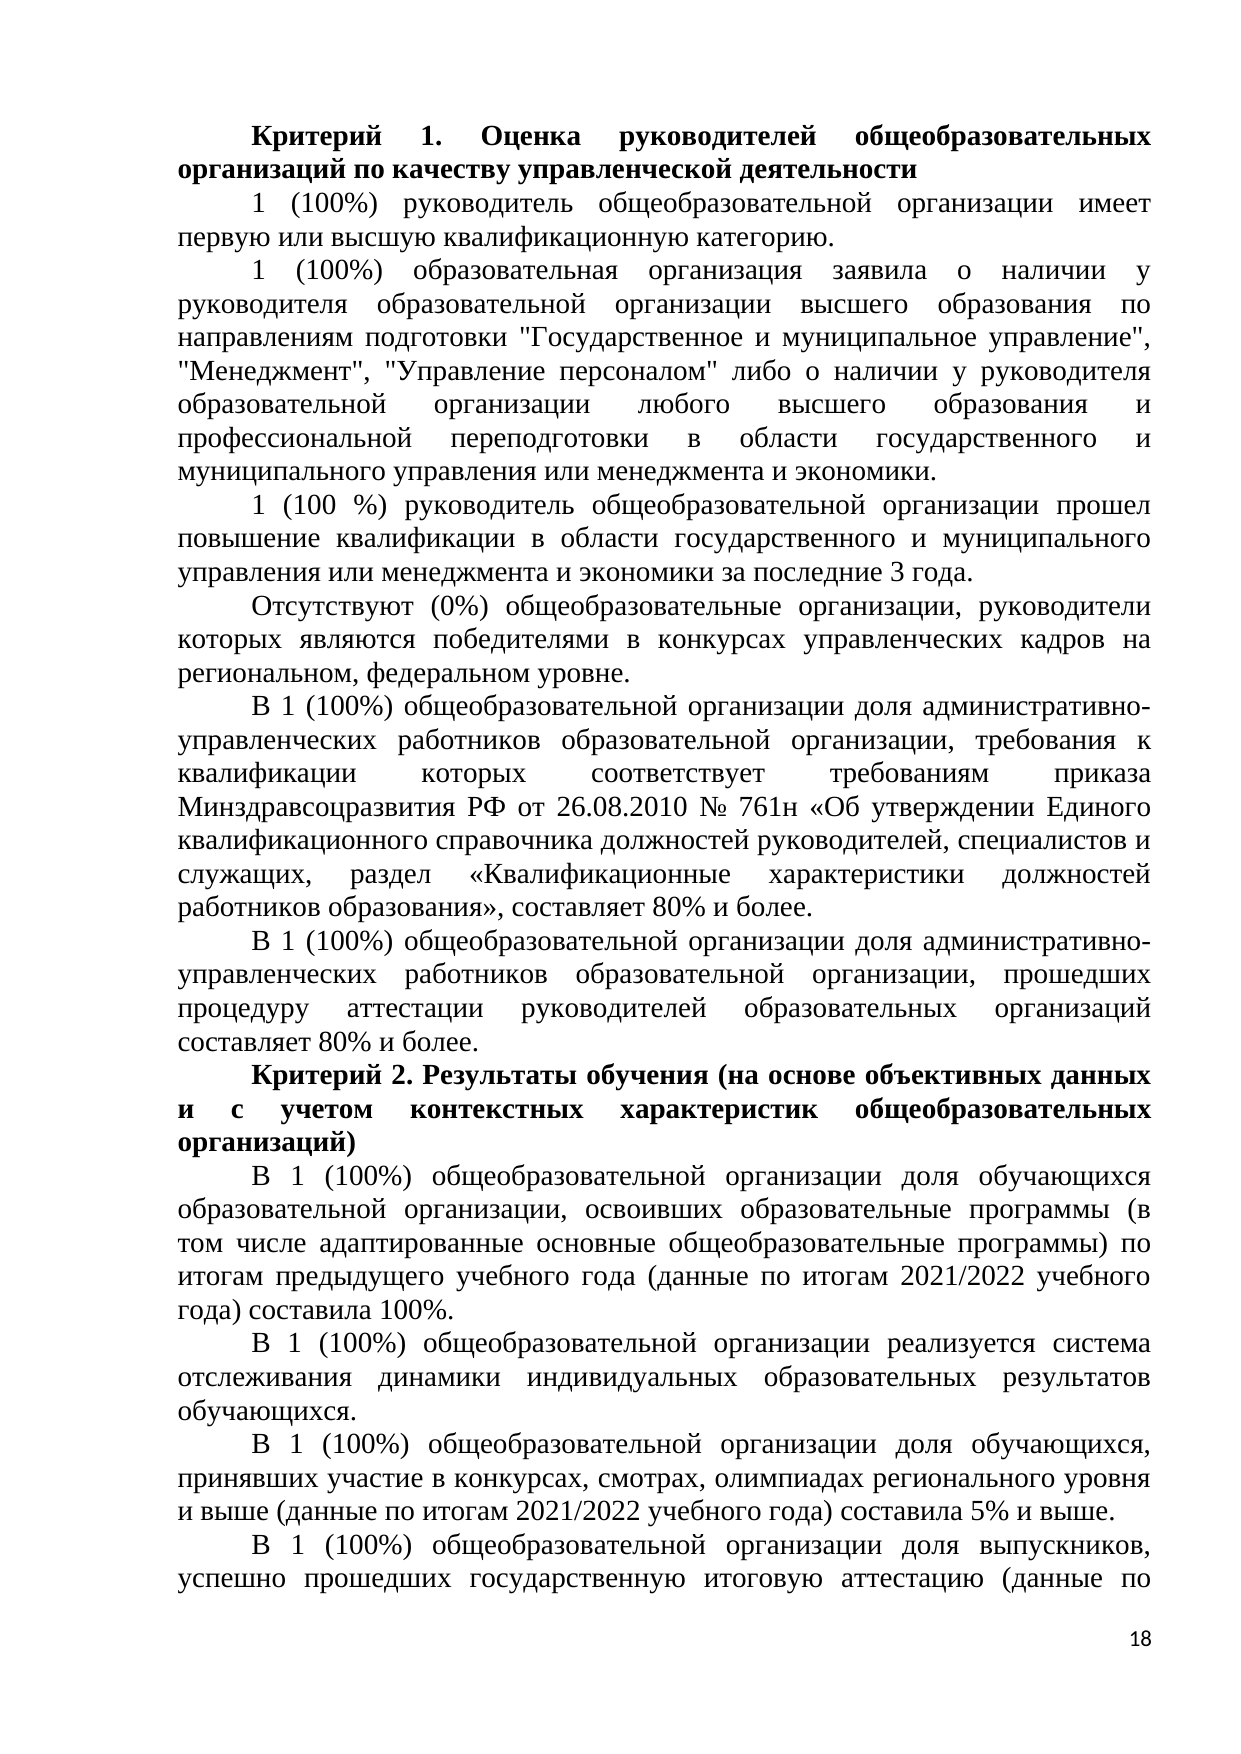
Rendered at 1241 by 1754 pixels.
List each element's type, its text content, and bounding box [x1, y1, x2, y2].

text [177, 1527, 1152, 1594]
text Критерий 2. Результаты обучения (на основе объективных данных и с учетом контекстных характеристик общеобразовательных организаций) [177, 1057, 1152, 1158]
text 1 (100%) образовательная организация заявила о наличии у руководителя образовательной организации высшего образования по направлениям подготовки "Государственное и муниципальное управление", "Менеджмент", "Управление персоналом" либо о наличии у руководителя образовательной организации любого высшего образования и профессиональной переподготовки в области государственного и муниципального управления или менеджмента и экономики. [177, 252, 1152, 487]
text В 1 (100%) общеобразовательной организации реализуется система отслеживания динамики индивидуальных образовательных результатов обучающихся. [177, 1326, 1152, 1426]
text В 1 (100%) общеобразовательной организации доля обучающихся, принявших участие в конкурсах, смотрах, олимпиадах регионального уровня и выше (данные по итогам 2021/2022 учебного года) составила 5% и выше. [177, 1426, 1152, 1527]
text Критерий 1. Оценка руководителей общеобразовательных организаций по качеству управленческой деятельности [177, 118, 1152, 185]
text Отсутствуют (0%) общеобразовательные организации, руководители которых являются победителями в конкурсах управленческих кадров на региональном, федеральном уровне. [177, 588, 1152, 688]
text В 1 (100%) общеобразовательной организации доля административно-управленческих работников образовательной организации, прошедших процедуру аттестации руководителей образовательных организаций составляет 80% и более. [177, 923, 1152, 1057]
text 1 (100%) руководитель общеобразовательной организации имеет первую или высшую квалификационную категорию. [177, 185, 1152, 252]
text В 1 (100%) общеобразовательной организации доля административно-управленческих работников образовательной организации, требования к квалификации которых соответствует требованиям приказа Минздравсоцразвития РФ от 26.08.2010 № 761н «Об утверждении Единого квалификационного справочника должностей руководителей, специалистов и служащих, раздел «Квалификационные характеристики должностей работников образования», составляет 80% и более. [177, 688, 1152, 923]
text В 1 (100%) общеобразовательной организации доля обучающихся образовательной организации, освоивших образовательные программы (в том числе адаптированные основные общеобразовательные программы) по итогам предыдущего учебного года (данные по итогам 2021/2022 учебного года) составила 100%. [177, 1158, 1152, 1326]
text 1 (100 %) руководитель общеобразовательной организации прошел повышение квалификации в области государственного и муниципального управления или менеджмента и экономики за последние 3 года. [177, 487, 1152, 588]
